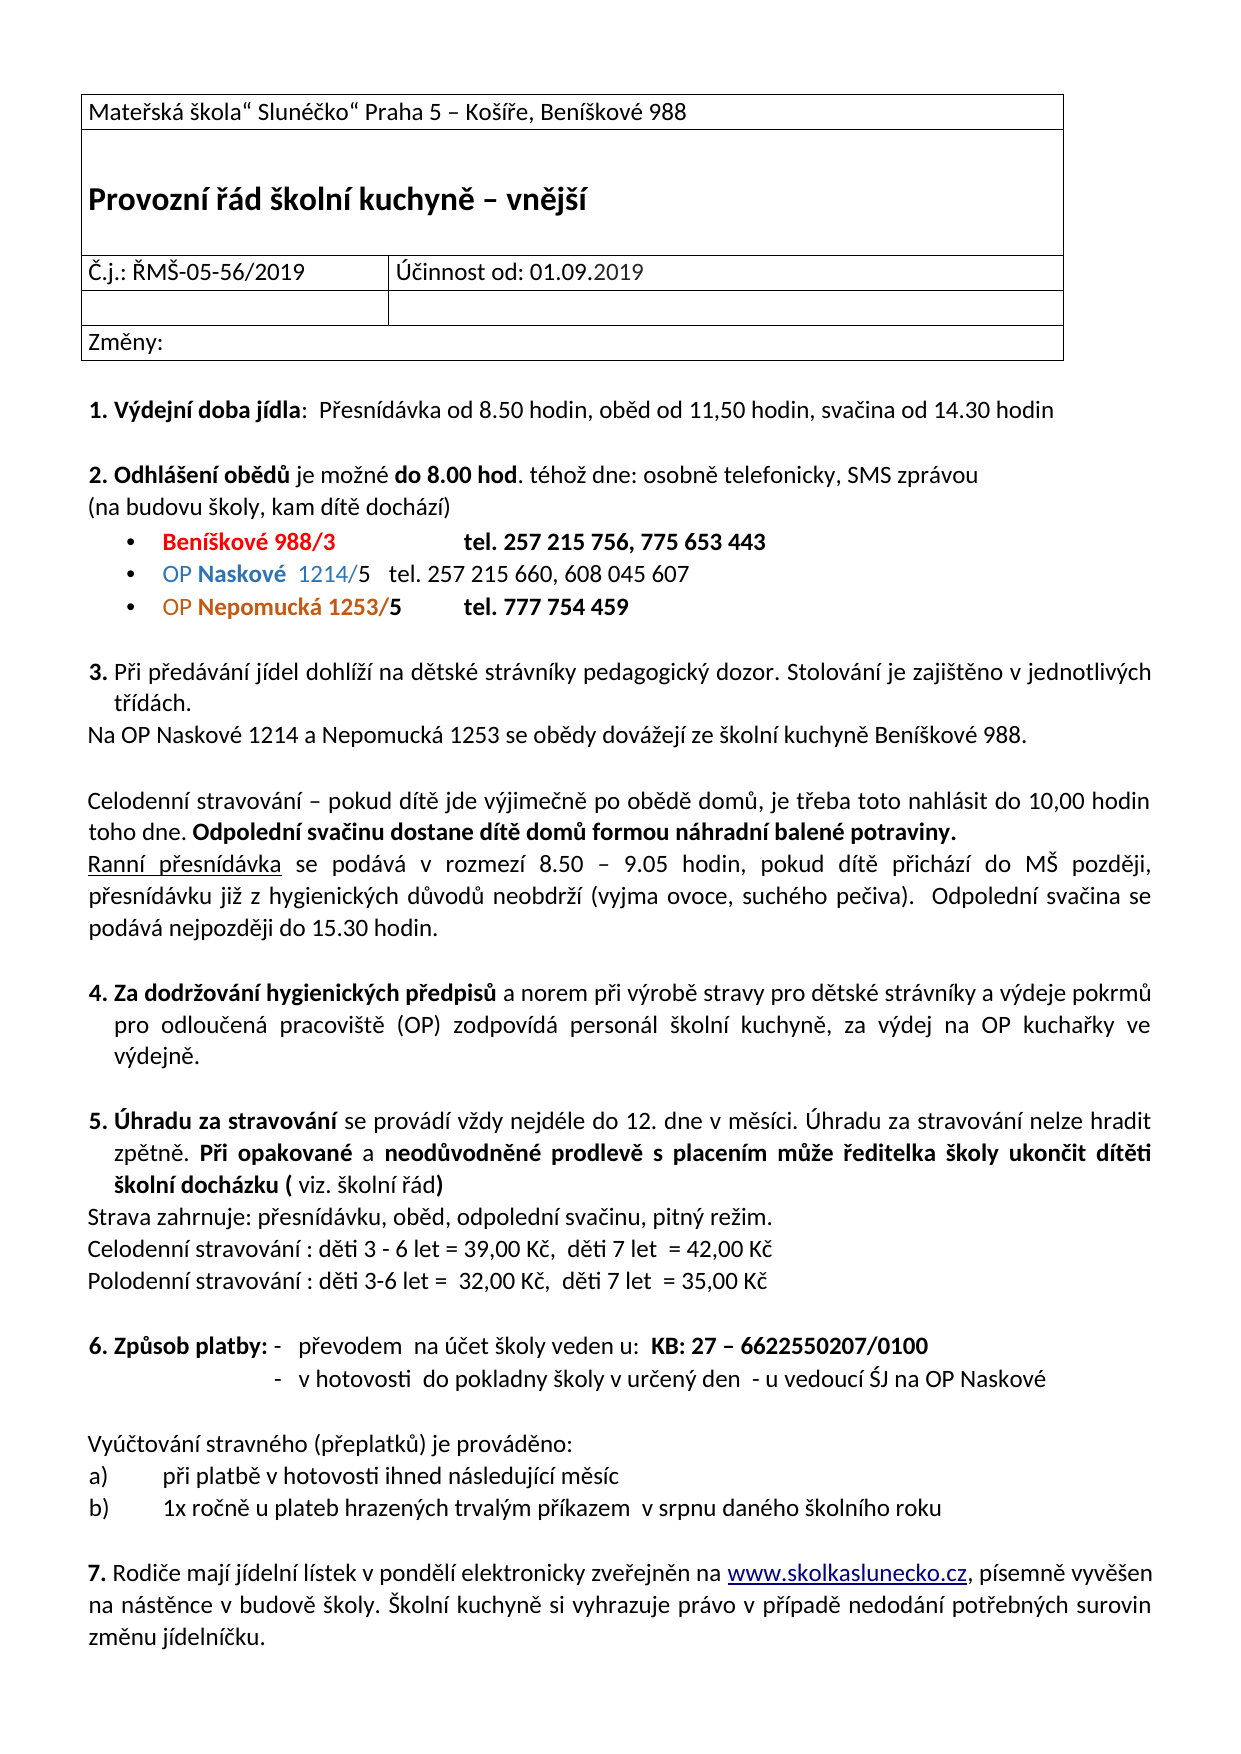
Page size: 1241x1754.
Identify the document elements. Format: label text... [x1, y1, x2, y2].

table_cell Č.j.: ŘMŠ-05-56/2019 [82, 256, 388, 290]
text Ranní přesnídávka se podává v rozmezí 8.50 – 9.05 hodin, pokud dítě přichází do MŠ později, přesnídávku již z hygienických důvodů neobdrží (vyjma ovoce, suchého pečiva). Odpolední svačina se podává nejpozději do 15.30 hodin. [87, 849, 1153, 942]
table_header Mateřská škola“ Slunéčko“ Praha 5 – Košíře, Beníškové 988 [82, 95, 1063, 129]
table_cell [82, 291, 388, 325]
table_cell Provozní řád školní kuchyně – vnější [82, 130, 1063, 255]
list Způsob platby: - převodem na účet školy veden u: KB: 27 – 6622550207/0100 [89, 1331, 1153, 1361]
table_cell Změny: [82, 326, 1063, 360]
list Za dodržování hygienických předpisů a norem při výrobě stravy pro dětské strávníky a výdeje pokrmů pro odloučená pracoviště (OP) zodpovídá personál školní kuchyně, za výdej na OP kuchařky ve výdejně. [89, 977, 1153, 1071]
text Celodenní stravování : děti 3 - 6 let = 39,00 Kč, děti 7 let = 42,00 Kč [87, 1233, 1153, 1264]
list OP Nepomucká 1253/5 tel. 777 754 459 [126, 591, 1153, 621]
text Strava zahrnuje: přesnídávku, oběd, odpolední svačinu, pitný režim. [87, 1201, 1153, 1232]
list 1x ročně u plateb hrazených trvalým příkazem v srpnu daného školního roku [89, 1492, 1153, 1523]
list Úhradu za stravování se provádí vždy nejdéle do 12. dne v měsíci. Úhradu za stravování nelze hradit zpětně. Při opakované a neodůvodněné prodlevě s placením může ředitelka školy ukončit dítěti školní docházku ( viz. školní řád) [89, 1106, 1153, 1199]
list při platbě v hotovosti ihned následující měsíc [89, 1460, 1153, 1491]
text - v hotovosti do pokladny školy v určený den - u vedoucí ŚJ na OP Naskové [87, 1363, 1153, 1393]
table_cell Účinnost od: 01.09.2019 [389, 256, 1063, 290]
list Beníškové 988/3 tel. 257 215 756, 775 653 443 [126, 526, 1153, 557]
text (na budovu školy, kam dítě dochází) [87, 491, 1153, 522]
text Celodenní stravování – pokud dítě jde výjimečně po obědě domů, je třeba toto nahlásit do 10,00 hodin toho dne. Odpolední svačinu dostane dítě domů formou náhradní balené potraviny. [87, 785, 1153, 847]
text Vyúčtování stravného (přeplatků) je prováděno: [87, 1428, 1153, 1458]
list Při předávání jídel dohlíží na dětské strávníky pedagogický dozor. Stolování je zajištěno v jednotlivých třídách. [89, 656, 1153, 718]
text Polodenní stravování : děti 3-6 let = 32,00 Kč, děti 7 let = 35,00 Kč [87, 1265, 1153, 1296]
text 7. Rodiče mají jídelní lístek v pondělí elektronicky zveřejněn na www.skolkaslunecko.cz, písemně vyvěšen na nástěnce v budově školy. Školní kuchyně si vyhrazuje právo v případě nedodání potřebných surovin změnu jídelníčku. [87, 1557, 1153, 1651]
list OP Naskové 1214/5 tel. 257 215 660, 608 045 607 [126, 558, 1153, 589]
list Výdejní doba jídla: Přesnídávka od 8.50 hodin, oběd od 11,50 hodin, svačina od 14.30 hodin [89, 394, 1153, 424]
list Odhlášení obědů je možné do 8.00 hod. téhož dne: osobně telefonicky, SMS zprávou [89, 459, 1153, 489]
table_cell [389, 291, 1063, 325]
text Na OP Naskové 1214 a Nepomucká 1253 se obědy dovážejí ze školní kuchyně Beníškové 988. [87, 720, 1153, 750]
